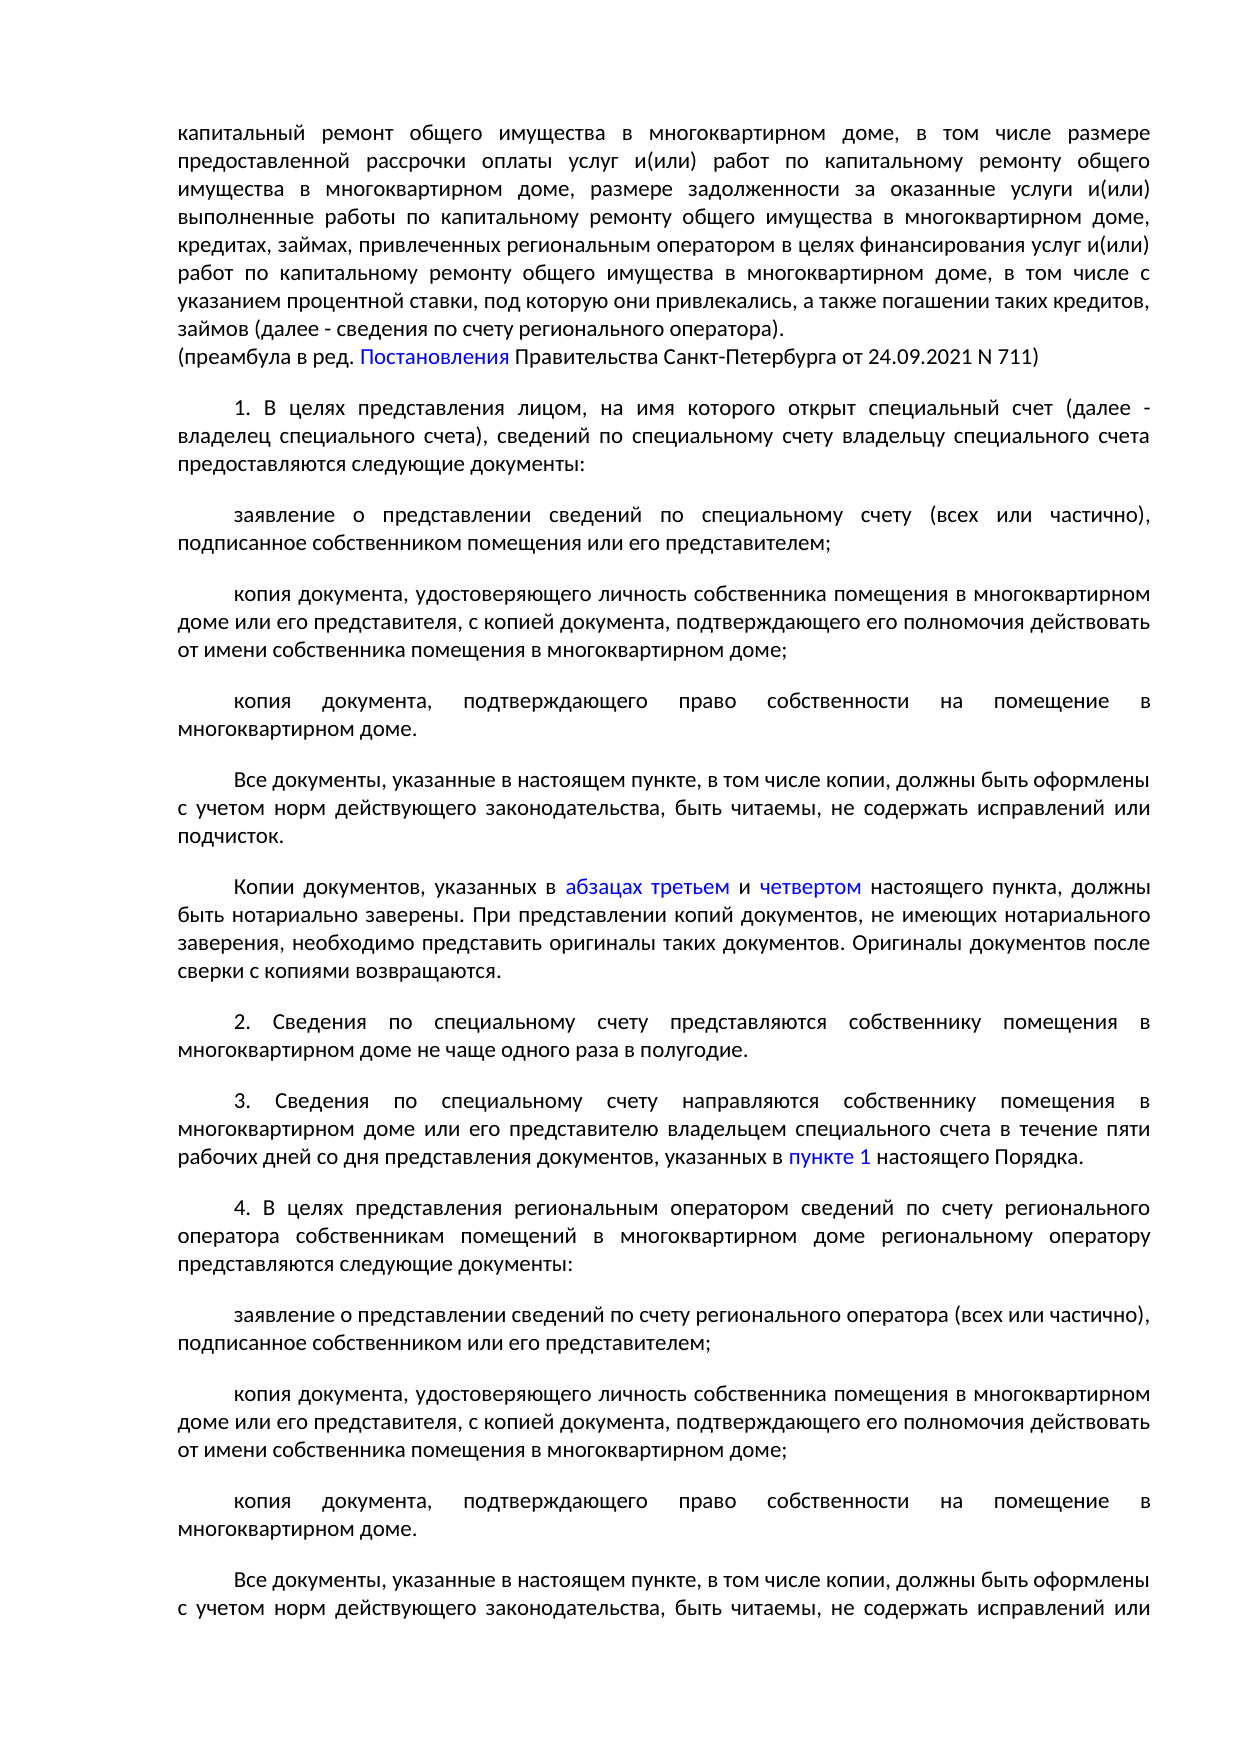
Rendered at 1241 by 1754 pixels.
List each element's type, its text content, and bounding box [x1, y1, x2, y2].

text (преамбула в ред. Постановления Правительства Санкт-Петербурга от 24.09.2021 N 711) [177, 342, 1152, 370]
text копия документа, подтверждающего право собственности на помещение в многоквартирном доме. [177, 1486, 1152, 1542]
text Копии документов, указанных в абзацах третьем и четвертом настоящего пункта, должны быть нотариально заверены. При представлении копий документов, не имеющих нотариального заверения, необходимо представить оригиналы таких документов. Оригиналы документов после сверки с копиями возвращаются. [177, 872, 1152, 984]
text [177, 1565, 1152, 1621]
text копия документа, удостоверяющего личность собственника помещения в многоквартирном доме или его представителя, с копией документа, подтверждающего его полномочия действовать от имени собственника помещения в многоквартирном доме; [177, 1379, 1152, 1463]
text заявление о представлении сведений по специальному счету (всех или частично), подписанное собственником помещения или его представителем; [177, 500, 1152, 556]
text 4. В целях представления региональным оператором сведений по счету регионального оператора собственникам помещений в многоквартирном доме региональному оператору представляются следующие документы: [177, 1193, 1152, 1277]
text 3. Сведения по специальному счету направляются собственнику помещения в многоквартирном доме или его представителю владельцем специального счета в течение пяти рабочих дней со дня представления документов, указанных в пункте 1 настоящего Порядка. [177, 1086, 1152, 1170]
text копия документа, удостоверяющего личность собственника помещения в многоквартирном доме или его представителя, с копией документа, подтверждающего его полномочия действовать от имени собственника помещения в многоквартирном доме; [177, 579, 1152, 663]
text заявление о представлении сведений по счету регионального оператора (всех или частично), подписанное собственником или его представителем; [177, 1300, 1152, 1356]
text копия документа, подтверждающего право собственности на помещение в многоквартирном доме. [177, 686, 1152, 742]
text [177, 118, 1152, 342]
text 2. Сведения по специальному счету представляются собственнику помещения в многоквартирном доме не чаще одного раза в полугодие. [177, 1007, 1152, 1063]
text 1. В целях представления лицом, на имя которого открыт специальный счет (далее - владелец специального счета), сведений по специальному счету владельцу специального счета предоставляются следующие документы: [177, 393, 1152, 477]
